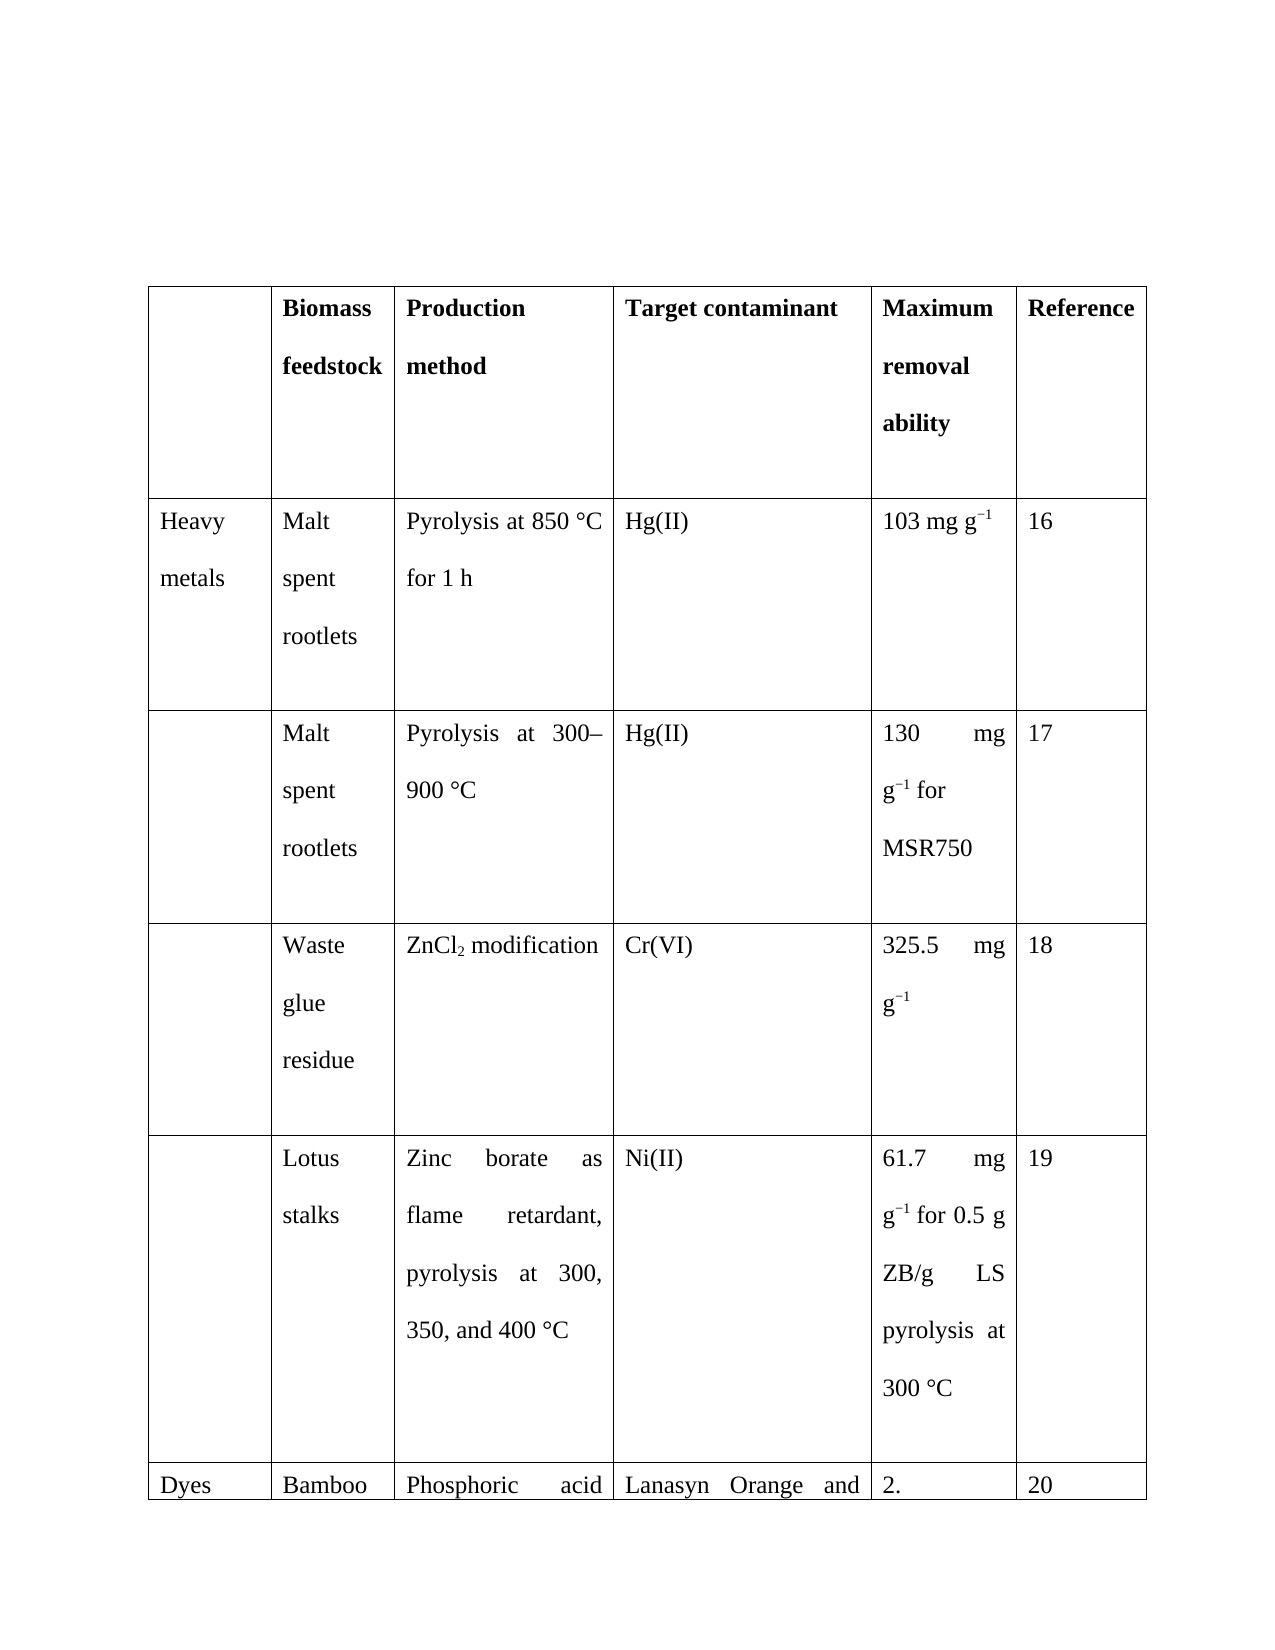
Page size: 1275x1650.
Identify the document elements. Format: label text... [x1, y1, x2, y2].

table_cell ZnCl2 modification [395, 924, 613, 1135]
table_cell 130 mg g−1 for MSR750 [872, 711, 1016, 923]
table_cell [395, 1463, 613, 1499]
table_cell 61.7 mg g−1 for 0.5 g ZB/g LS pyrolysis at 300 °C [872, 1136, 1016, 1462]
table_cell Waste glue residue [272, 924, 394, 1135]
table_header [149, 287, 271, 498]
table_cell [149, 711, 271, 923]
table_cell Heavy metals [149, 499, 271, 710]
table_cell Bamboo cane [272, 1463, 394, 1499]
table_cell 103 mg g−1 [872, 499, 1016, 710]
table_header Target contaminant [614, 287, 871, 498]
table_cell Pyrolysis at 850 °C for 1 h [395, 499, 613, 710]
table_cell Dyes [149, 1463, 271, 1499]
table_cell Hg(II) [614, 499, 871, 710]
table_cell [149, 924, 271, 1135]
table_cell 325.5 mg g−1 [872, 924, 1016, 1135]
table_cell Cr(VI) [614, 924, 871, 1135]
table_header Reference [1017, 287, 1146, 498]
table_header Biomass feedstock [272, 287, 394, 498]
table_cell [149, 1136, 271, 1462]
table_cell 20 [1017, 1463, 1146, 1499]
table_cell 17 [1017, 711, 1146, 923]
table_cell Ni(II) [614, 1136, 871, 1462]
table_cell Malt spent rootlets [272, 499, 394, 710]
table_cell 18 [1017, 924, 1146, 1135]
table_cell Malt spent rootlets [272, 711, 394, 923]
table_cell Hg(II) [614, 711, 871, 923]
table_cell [614, 1463, 871, 1499]
table_cell 19 [1017, 1136, 1146, 1462]
table_cell Pyrolysis at 300–900 °C [395, 711, 613, 923]
table_header Production method [395, 287, 613, 498]
table_header Maximum removal ability [872, 287, 1016, 498]
table_cell Lotus stalks [272, 1136, 394, 1462]
table_cell Zinc borate as flame retardant, pyrolysis at 300, 350, and 400 °C [395, 1136, 613, 1462]
table_cell 16 [1017, 499, 1146, 710]
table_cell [872, 1463, 1016, 1499]
